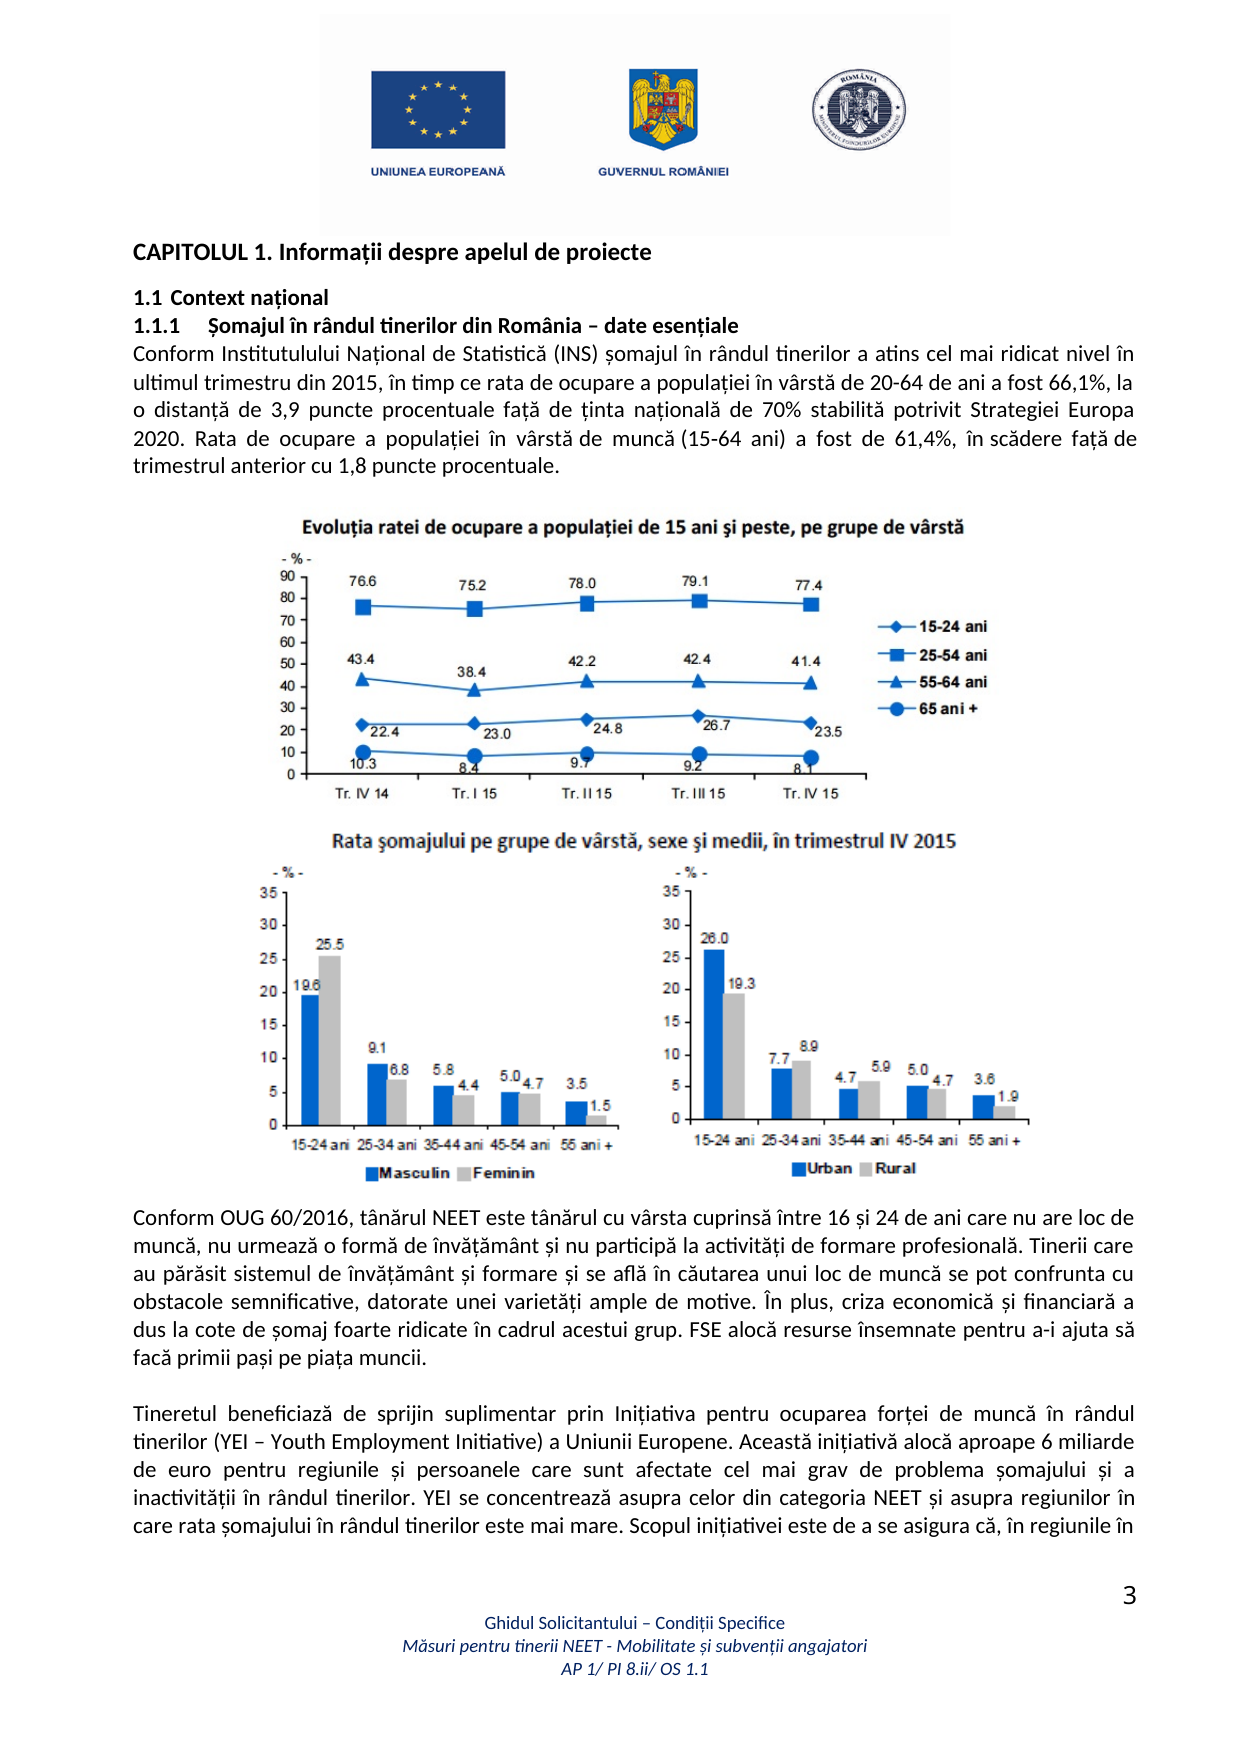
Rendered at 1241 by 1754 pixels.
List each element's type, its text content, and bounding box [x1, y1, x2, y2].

text CAPITOLUL 1. Informații despre apelul de proiecte [133, 236, 1137, 267]
picture [319, 14, 951, 236]
picture [268, 507, 1002, 806]
subtitle Context național [133, 283, 1137, 312]
text Conform Institutulului Național de Statistică (INS) șomajul în rândul tinerilor a atins cel mai ridicat nivel în ultimul trimestru din 2015, în timp ce rata de ocupare a populației în vârstă de 20-64 de ani a fost 66,1%, la o distanță de 3,9 puncte procentuale față de ținta națională de 70% stabilită potrivit Strategiei Europa 2020. Rata de ocupare a populației în vârstă de muncă (15‐64 ani) a fost de 61,4%, în scădere față de trimestrul anterior cu 1,8 puncte procentuale. [133, 339, 1137, 480]
subtitle Șomajul în rândul tinerilor din România – date esențiale [133, 312, 1137, 339]
text Conform OUG 60/2016, tânărul NEET este tânărul cu vârsta cuprinsă între 16 și 24 de ani care nu are loc de muncă, nu urmează o formă de învățământ și nu participă la activități de formare profesională. Tinerii care au părăsit sistemul de învățământ și formare și se află în căutarea unui loc de muncă se pot confrunta cu obstacole semnificative, datorate unei varietăți ample de motive. În plus, criza economică și financiară a dus la cote de șomaj foarte ridicate în cadrul acestui grup. FSE alocă resurse însemnate pentru a-i ajuta să facă primii pași pe piața muncii. [133, 1203, 1137, 1371]
